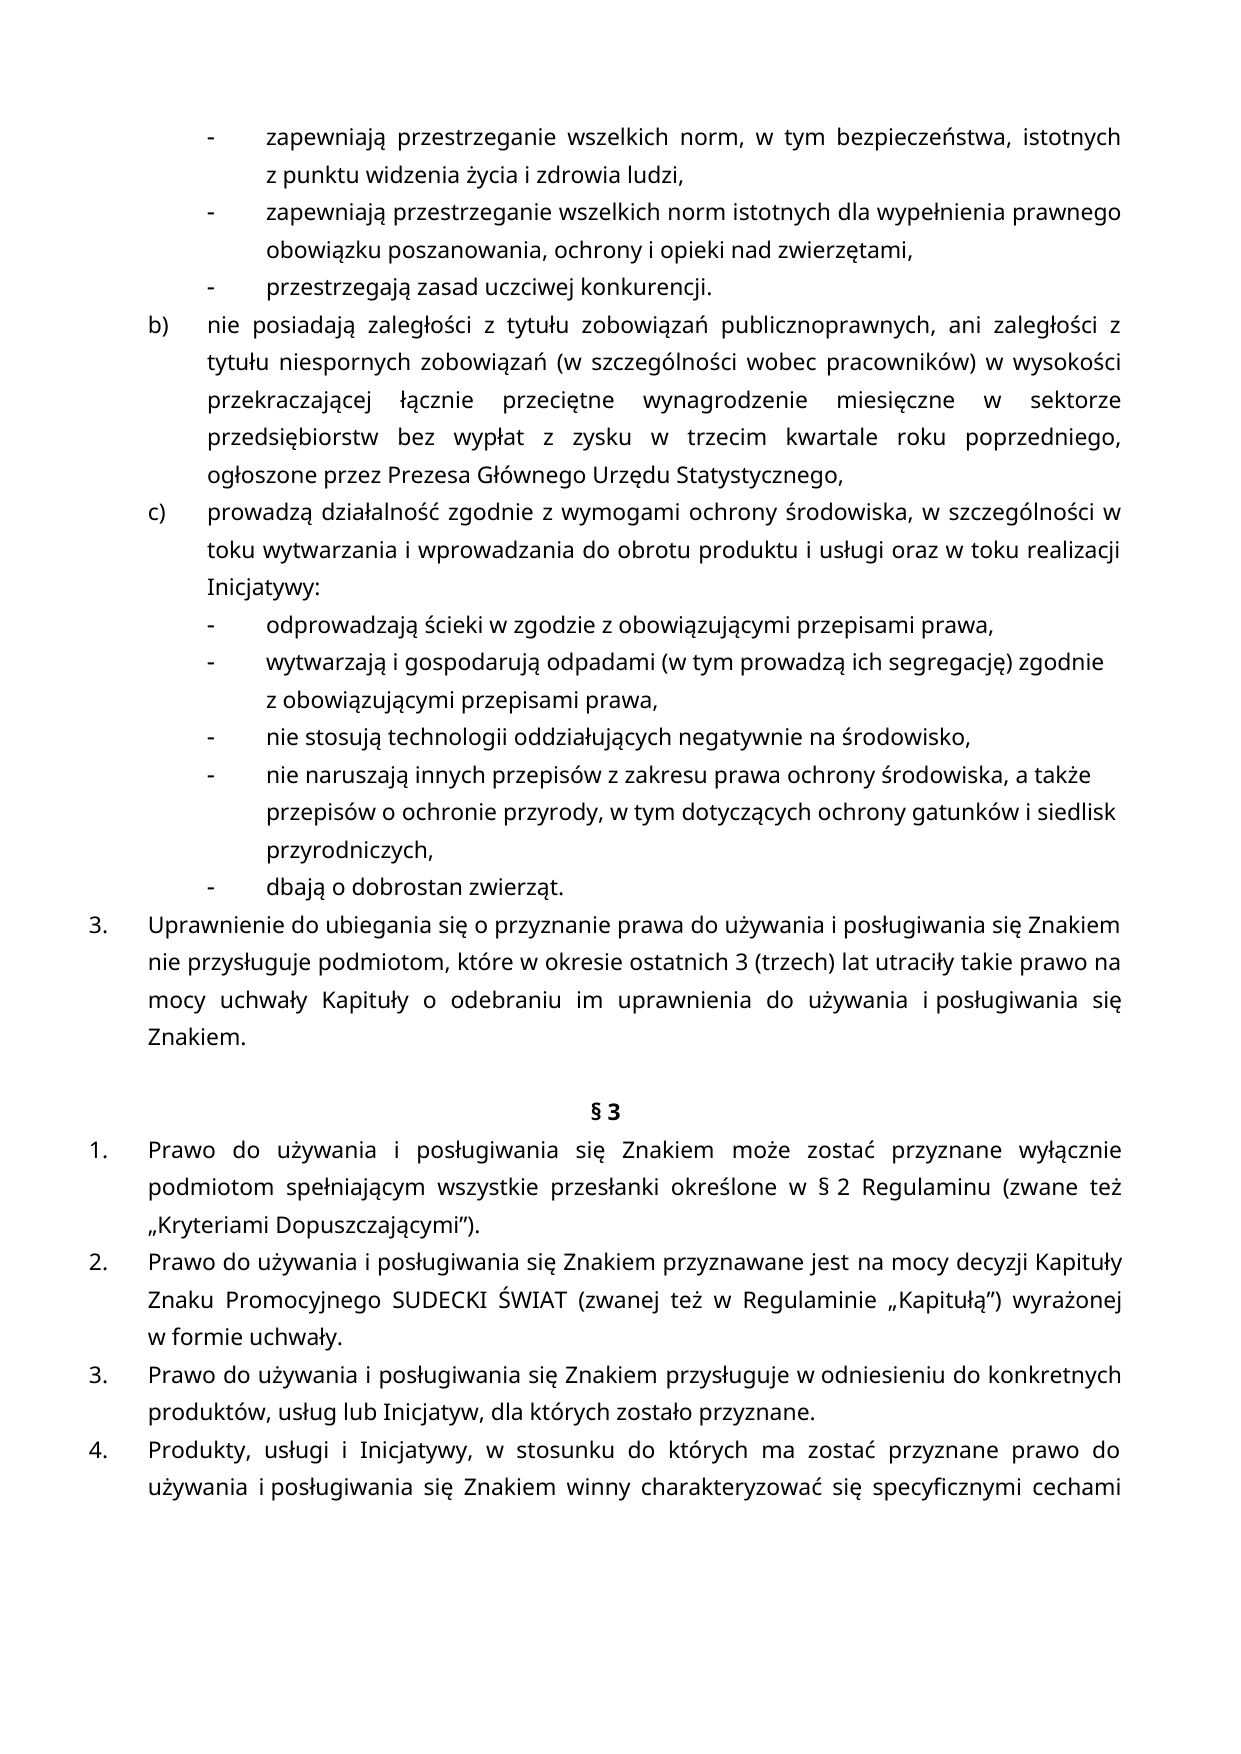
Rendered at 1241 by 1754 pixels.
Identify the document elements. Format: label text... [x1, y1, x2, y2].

list dbają o dobrostan zwierząt. [207, 871, 1122, 902]
list Prawo do używania i posługiwania się Znakiem przyznawane jest na mocy decyzji Kapituły Znaku Promocyjnego SUDECKI ŚWIAT (zwanej też w Regulaminie „Kapitułą”) wyrażonej w formie uchwały. [89, 1246, 1122, 1352]
list nie naruszają innych przepisów z zakresu prawa ochrony środowiska, a także przepisów o ochronie przyrody, w tym dotyczących ochrony gatunków i siedlisk przyrodniczych, [207, 758, 1122, 865]
list prowadzą działalność zgodnie z wymogami ochrony środowiska, w szczególności w toku wytwarzania i wprowadzania do obrotu produktu i usługi oraz w toku realizacji Inicjatywy: [148, 496, 1122, 602]
list Uprawnienie do ubiegania się o przyznanie prawa do używania i posługiwania się Znakiem nie przysługuje podmiotom, które w okresie ostatnich 3 (trzech) lat utraciły takie prawo na mocy uchwały Kapituły o odebraniu im uprawnienia do używania i posługiwania się Znakiem. [89, 908, 1122, 1052]
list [89, 1433, 1122, 1502]
list zapewniają przestrzeganie wszelkich norm, w tym bezpieczeństwa, istotnych z punktu widzenia życia i zdrowia ludzi, [207, 121, 1122, 190]
text § 3 [89, 1096, 1122, 1127]
list zapewniają przestrzeganie wszelkich norm istotnych dla wypełnienia prawnego obowiązku poszanowania, ochrony i opieki nad zwierzętami, [207, 196, 1122, 265]
list nie posiadają zaległości z tytułu zobowiązań publicznoprawnych, ani zaległości z tytułu niespornych zobowiązań (w szczególności wobec pracowników) w wysokości przekraczającej łącznie przeciętne wynagrodzenie miesięczne w sektorze przedsiębiorstw bez wypłat z zysku w trzecim kwartale roku poprzedniego, ogłoszone przez Prezesa Głównego Urzędu Statystycznego, [148, 308, 1122, 490]
list przestrzegają zasad uczciwej konkurencji. [207, 271, 1122, 302]
list Prawo do używania i posługiwania się Znakiem może zostać przyznane wyłącznie podmiotom spełniającym wszystkie przesłanki określone w § 2 Regulaminu (zwane też „Kryteriami Dopuszczającymi”). [89, 1133, 1122, 1240]
list Prawo do używania i posługiwania się Znakiem przysługuje w odniesieniu do konkretnych produktów, usług lub Inicjatyw, dla których zostało przyznane. [89, 1358, 1122, 1427]
list nie stosują technologii oddziałujących negatywnie na środowisko, [207, 721, 1122, 752]
list wytwarzają i gospodarują odpadami (w tym prowadzą ich segregację) zgodnie z obowiązującymi przepisami prawa, [207, 646, 1122, 715]
list odprowadzają ścieki w zgodzie z obowiązującymi przepisami prawa, [207, 608, 1122, 640]
